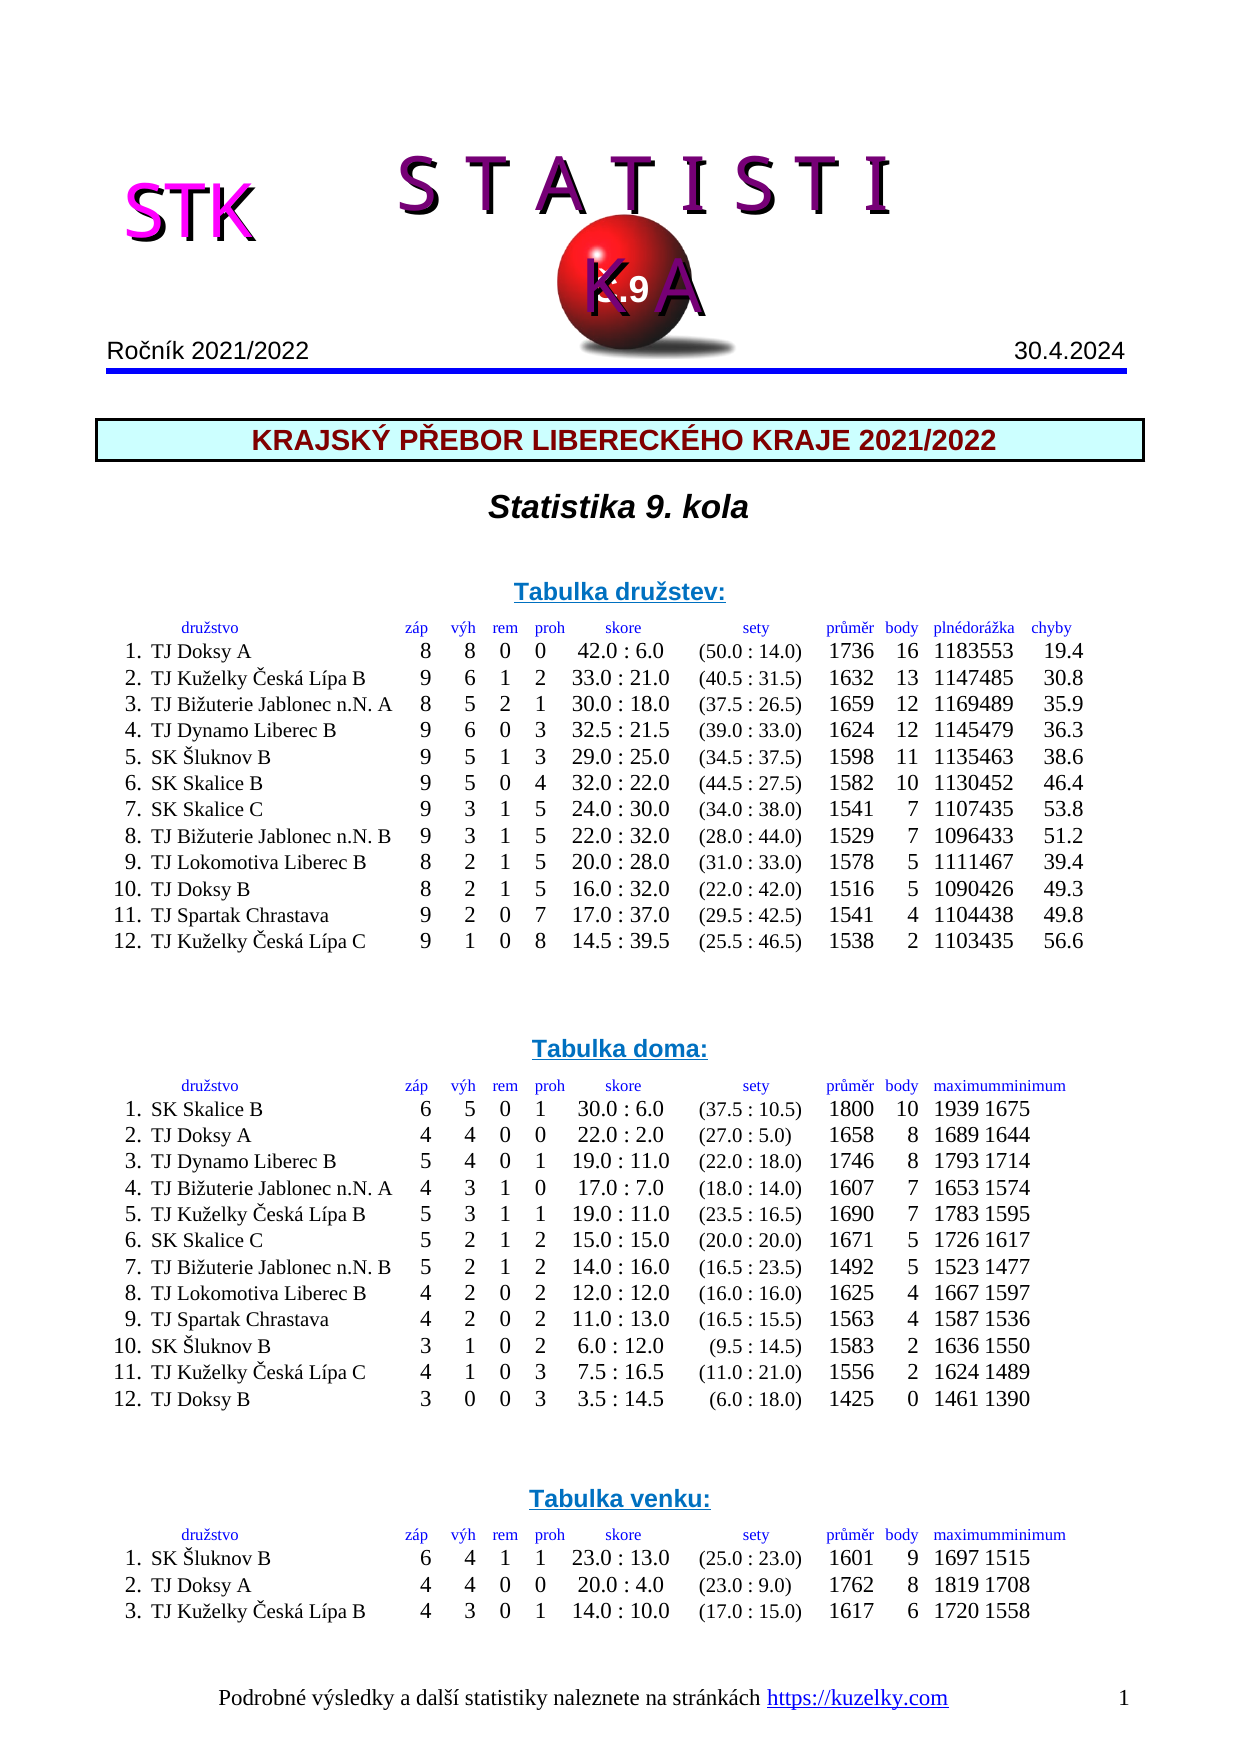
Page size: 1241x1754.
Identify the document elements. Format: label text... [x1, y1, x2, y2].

text 11. TJ Spartak Chrastava 9 2 0 7 17.0 : 37.0 (29.5 : 42.5) 1541 4 1104 438 49.8 [106, 901, 1134, 927]
text 3. TJ Dynamo Liberec B 5 4 0 1 19.0 : 11.0 (22.0 : 18.0) 1746 8 1793 1714 [106, 1147, 1134, 1174]
text 2. TJ Kuželky Česká Lípa B 9 6 1 2 33.0 : 21.0 (40.5 : 31.5) 1632 13 1147 485 30.8 [106, 664, 1134, 690]
text 7. SK Skalice C 9 3 1 5 24.0 : 30.0 (34.0 : 38.0) 1541 7 1107 435 53.8 [106, 796, 1134, 822]
text 3. TJ Bižuterie Jablonec n.N. A 8 5 2 1 30.0 : 18.0 (37.5 : 26.5) 1659 12 1169 489 35.9 [106, 690, 1134, 716]
text družstvo záp výh rem proh skore sety průměr body maximum minimum [106, 1525, 1134, 1544]
text 8. TJ Bižuterie Jablonec n.N. B 9 3 1 5 22.0 : 32.0 (28.0 : 44.0) 1529 7 1096 433 51.2 [106, 822, 1134, 848]
text 3. TJ Kuželky Česká Lípa B 4 3 0 1 14.0 : 10.0 (17.0 : 15.0) 1617 6 1720 1558 [106, 1597, 1134, 1623]
text Č.9 [106, 267, 587, 310]
text 1. SK Skalice B 6 5 0 1 30.0 : 6.0 (37.5 : 10.5) 1800 10 1939 1675 [106, 1095, 1134, 1121]
text 9. TJ Spartak Chrastava 4 2 0 2 11.0 : 13.0 (16.5 : 15.5) 1563 4 1587 1536 [106, 1306, 1134, 1332]
text 11. TJ Kuželky Česká Lípa C 4 1 0 3 7.5 : 16.5 (11.0 : 21.0) 1556 2 1624 1489 [106, 1358, 1134, 1384]
text 1. SK Šluknov B 6 4 1 1 23.0 : 13.0 (25.0 : 23.0) 1601 9 1697 1515 [106, 1544, 1134, 1571]
text 2. TJ Doksy A 4 4 0 0 22.0 : 2.0 (27.0 : 5.0) 1658 8 1689 1644 [106, 1121, 1134, 1147]
text 5. SK Šluknov B 9 5 1 3 29.0 : 25.0 (34.5 : 37.5) 1598 11 1135 463 38.6 [106, 743, 1134, 769]
text 6. SK Skalice B 9 5 0 4 32.0 : 22.0 (44.5 : 27.5) 1582 10 1130 452 46.4 [106, 769, 1134, 796]
text 8. TJ Lokomotiva Liberec B 4 2 0 2 12.0 : 12.0 (16.0 : 16.0) 1625 4 1667 1597 [106, 1279, 1134, 1306]
text Tabulka družstev: [94, 577, 1145, 606]
text družstvo záp výh rem proh skore sety průměr body plné dorážka chyby [106, 618, 1134, 637]
text 12. TJ Doksy B 3 0 0 3 3.5 : 14.5 (6.0 : 18.0) 1425 0 1461 1390 [106, 1384, 1134, 1411]
text 6. SK Skalice C 5 2 1 2 15.0 : 15.0 (20.0 : 20.0) 1671 5 1726 1617 [106, 1226, 1134, 1253]
text 1. TJ Doksy A 8 8 0 0 42.0 : 6.0 (50.0 : 14.0) 1736 16 1183 553 19.4 [106, 637, 1134, 664]
text 5. TJ Kuželky Česká Lípa B 5 3 1 1 19.0 : 11.0 (23.5 : 16.5) 1690 7 1783 1595 [106, 1200, 1134, 1226]
text 9. TJ Lokomotiva Liberec B 8 2 1 5 20.0 : 28.0 (31.0 : 33.0) 1578 5 1111 467 39.4 [106, 848, 1134, 874]
text Č.9 [609, 267, 671, 310]
text družstvo záp výh rem proh skore sety průměr body maximum minimum [106, 1076, 1134, 1095]
text Statistika 9. kola [106, 487, 1134, 526]
text 4. TJ Bižuterie Jablonec n.N. A 4 3 1 0 17.0 : 7.0 (18.0 : 14.0) 1607 7 1653 1574 [106, 1174, 1134, 1200]
text Tabulka venku: [94, 1484, 1145, 1513]
text 7. TJ Bižuterie Jablonec n.N. B 5 2 1 2 14.0 : 16.0 (16.5 : 23.5) 1492 5 1523 1477 [106, 1253, 1134, 1279]
text Č.9 [687, 267, 1134, 310]
text 12. TJ Kuželky Česká Lípa C 9 1 0 8 14.5 : 39.5 (25.5 : 46.5) 1538 2 1103 435 56.6 [106, 927, 1134, 954]
text 4. TJ Dynamo Liberec B 9 6 0 3 32.5 : 21.5 (39.0 : 33.0) 1624 12 1145 479 36.3 [106, 716, 1134, 743]
text 2. TJ Doksy A 4 4 0 0 20.0 : 4.0 (23.0 : 9.0) 1762 8 1819 1708 [106, 1571, 1134, 1597]
text 10. TJ Doksy B 8 2 1 5 16.0 : 32.0 (22.0 : 42.0) 1516 5 1090 426 49.3 [106, 874, 1134, 901]
text 10. SK Šluknov B 3 1 0 2 6.0 : 12.0 (9.5 : 14.5) 1583 2 1636 1550 [106, 1332, 1134, 1358]
text Tabulka doma: [94, 1034, 1145, 1063]
subtitle Krajský přebor Libereckého kraje 2021/2022 [98, 421, 1142, 459]
text Ročník 2021/2022 30.4.2024 [106, 336, 1134, 365]
